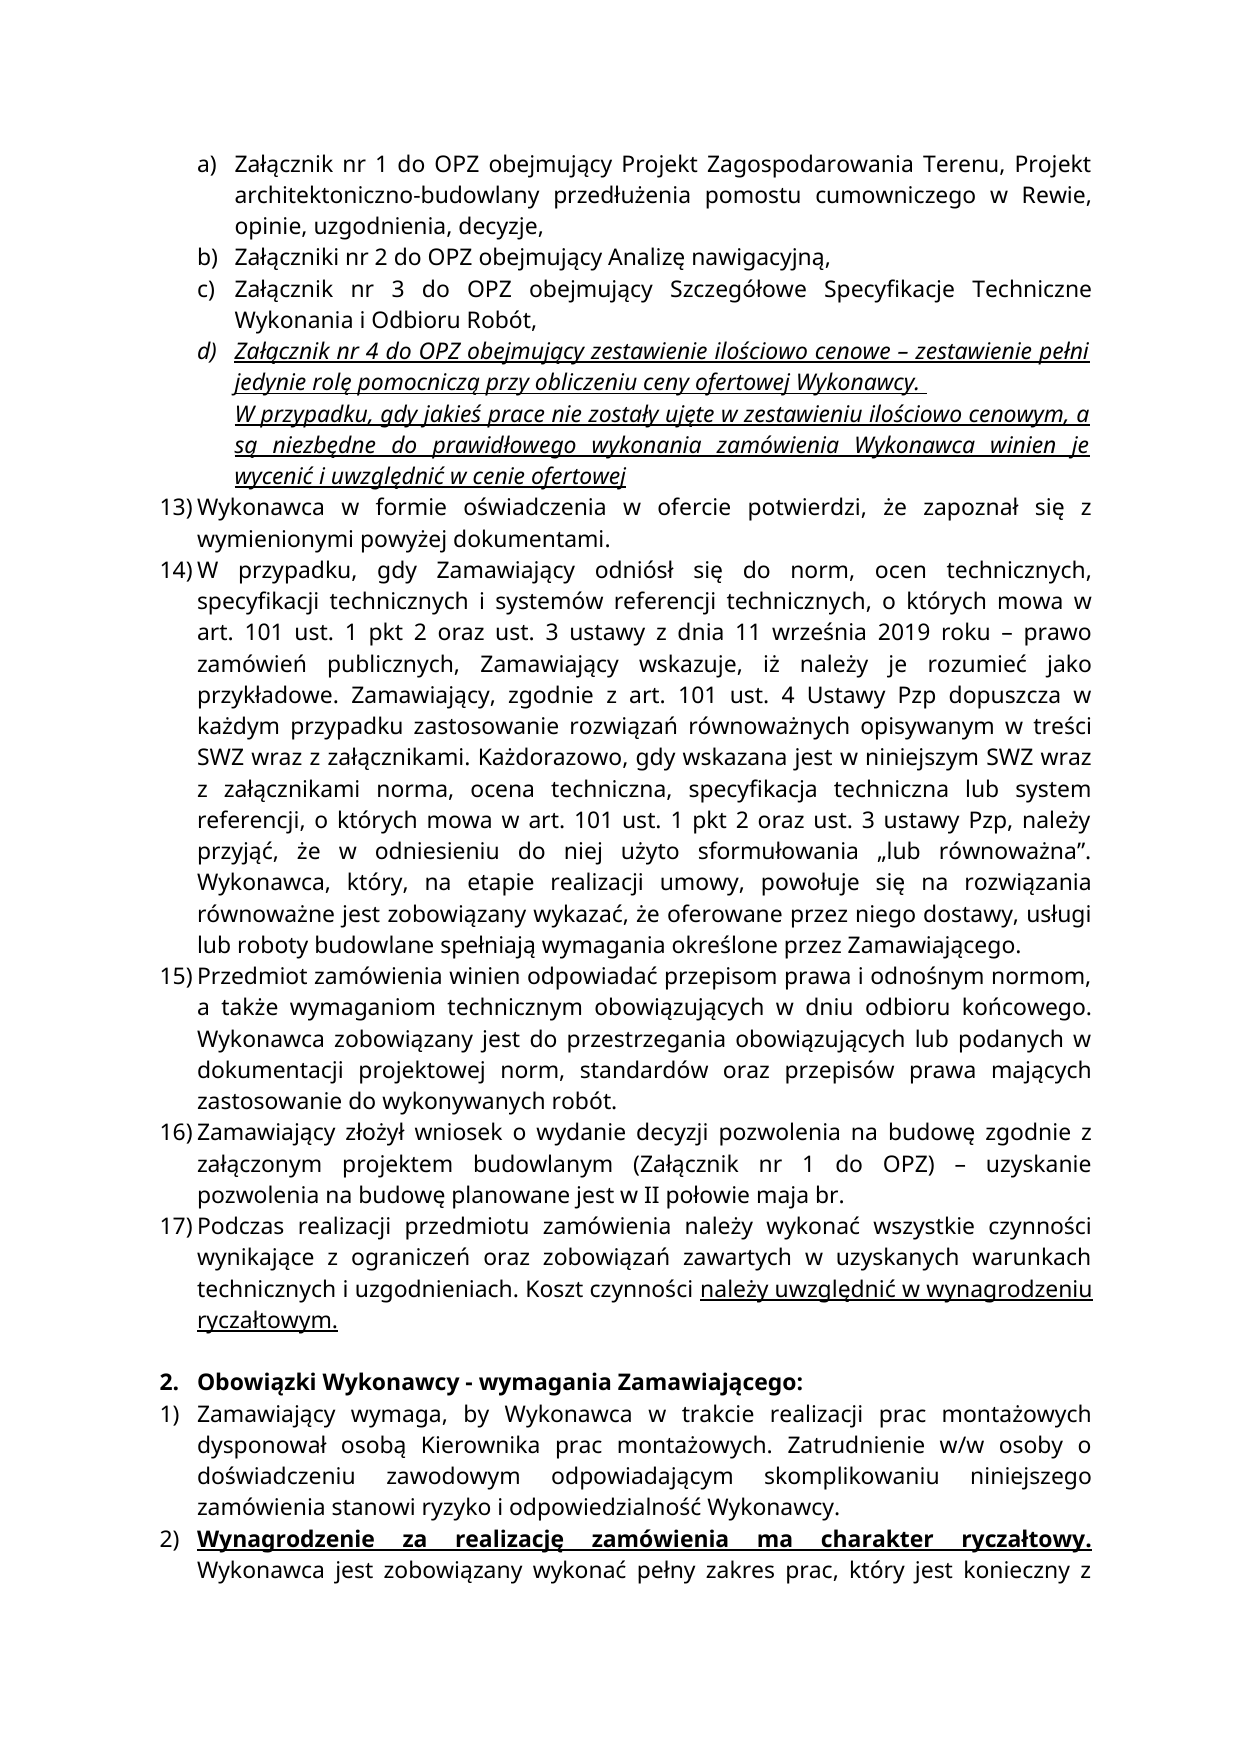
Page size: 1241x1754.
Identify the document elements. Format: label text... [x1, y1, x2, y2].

list Zamawiający złożył wniosek o wydanie decyzji pozwolenia na budowę zgodnie z załączonym projektem budowlanym (Załącznik nr 1 do OPZ) – uzyskanie pozwolenia na budowę planowane jest w II połowie maja br. [159, 1116, 1093, 1210]
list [159, 1523, 1093, 1585]
list W przypadku, gdy jakieś prace nie zostały ujęte w zestawieniu ilościowo cenowym, a są niezbędne do prawidłowego wykonania zamówienia Wykonawca winien je wycenić i uwzględnić w cenie ofertowej [234, 398, 1093, 491]
list Podczas realizacji przedmiotu zamówienia należy wykonać wszystkie czynności wynikające z ograniczeń oraz zobowiązań zawartych w uzyskanych warunkach technicznych i uzgodnieniach. Koszt czynności należy uwzględnić w wynagrodzeniu ryczałtowym. [159, 1210, 1093, 1335]
list Załącznik nr 1 do OPZ obejmujący Projekt Zagospodarowania Terenu, Projekt architektoniczno-budowlany przedłużenia pomostu cumowniczego w Rewie, opinie, uzgodnienia, decyzje, [197, 148, 1093, 241]
list Obowiązki Wykonawcy - wymagania Zamawiającego: [159, 1366, 1093, 1398]
list Wykonawca w formie oświadczenia w ofercie potwierdzi, że zapoznał się z wymienionymi powyżej dokumentami. [159, 491, 1093, 554]
list Przedmiot zamówienia winien odpowiadać przepisom prawa i odnośnym normom, a także wymaganiom technicznym obowiązujących w dniu odbioru końcowego. Wykonawca zobowiązany jest do przestrzegania obowiązujących lub podanych w dokumentacji projektowej norm, standardów oraz przepisów prawa mających zastosowanie do wykonywanych robót. [159, 960, 1093, 1116]
list W przypadku, gdy Zamawiający odniósł się do norm, ocen technicznych, specyfikacji technicznych i systemów referencji technicznych, o których mowa w art. 101 ust. 1 pkt 2 oraz ust. 3 ustawy z dnia 11 września 2019 roku – prawo zamówień publicznych, Zamawiający wskazuje, iż należy je rozumieć jako przykładowe. Zamawiający, zgodnie z art. 101 ust. 4 Ustawy Pzp dopuszcza w każdym przypadku zastosowanie rozwiązań równoważnych opisywanym w treści SWZ wraz z załącznikami. Każdorazowo, gdy wskazana jest w niniejszym SWZ wraz z załącznikami norma, ocena techniczna, specyfikacja techniczna lub system referencji, o których mowa w art. 101 ust. 1 pkt 2 oraz ust. 3 ustawy Pzp, należy przyjąć, że w odniesieniu do niej użyto sformułowania „lub równoważna”. Wykonawca, który, na etapie realizacji umowy, powołuje się na rozwiązania równoważne jest zobowiązany wykazać, że oferowane przez niego dostawy, usługi lub roboty budowlane spełniają wymagania określone przez Zamawiającego. [159, 554, 1093, 960]
list Załącznik nr 3 do OPZ obejmujący Szczegółowe Specyfikacje Techniczne Wykonania i Odbioru Robót, [197, 273, 1093, 335]
list Załącznik nr 4 do OPZ obejmujący zestawienie ilościowo cenowe – zestawienie pełni jedynie rolę pomocniczą przy obliczeniu ceny ofertowej Wykonawcy. [197, 335, 1093, 398]
list Załączniki nr 2 do OPZ obejmujący Analizę nawigacyjną, [197, 241, 1093, 273]
list Zamawiający wymaga, by Wykonawca w trakcie realizacji prac montażowych dysponował osobą Kierownika prac montażowych. Zatrudnienie w/w osoby o doświadczeniu zawodowym odpowiadającym skomplikowaniu niniejszego zamówienia stanowi ryzyko i odpowiedzialność Wykonawcy. [159, 1398, 1093, 1523]
